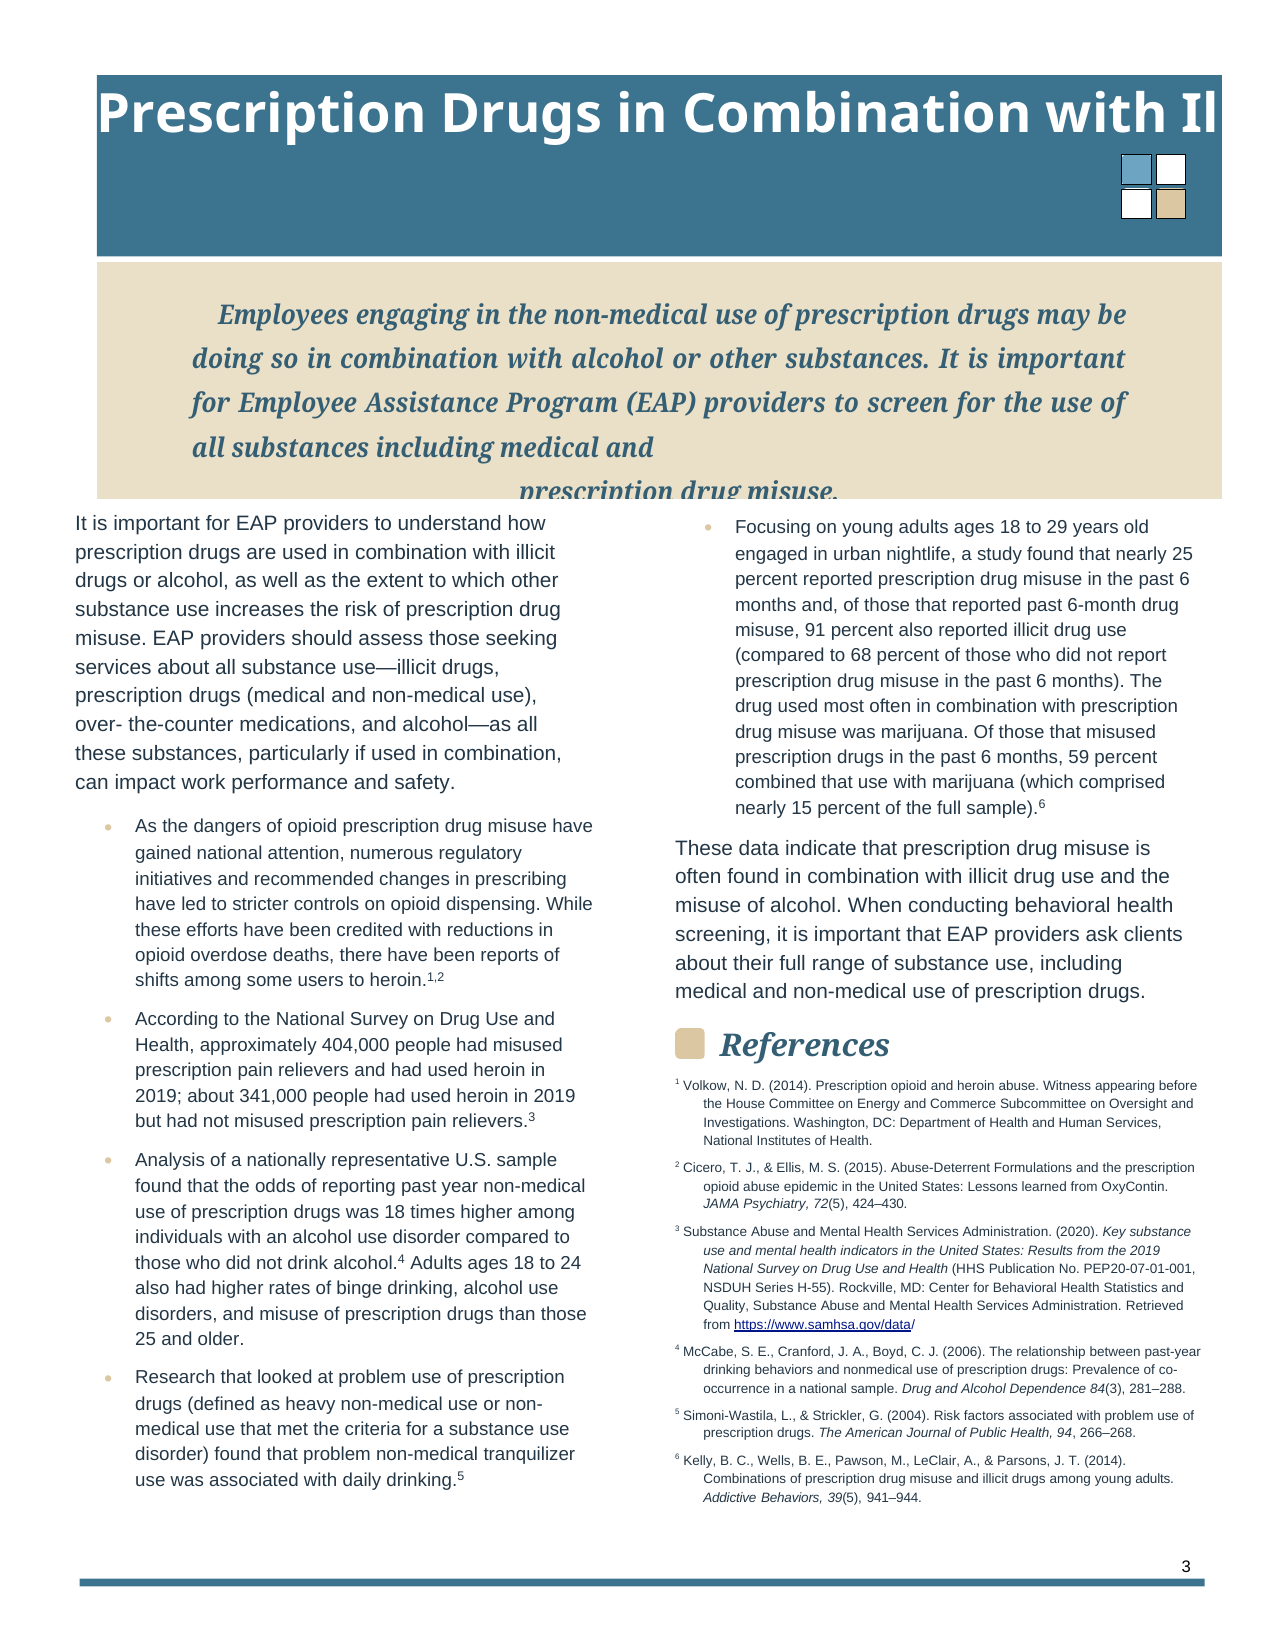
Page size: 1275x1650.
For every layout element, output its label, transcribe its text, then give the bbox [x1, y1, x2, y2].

text Addictive Behaviors, 39(5), 941–944. [703, 1489, 1231, 1505]
picture [1122, 155, 1151, 184]
text 4 McCabe, S. E., Cranford, J. A., Boyd, C. J. (2006). The relationship between past-year drinking behaviors and nonmedical use of prescription drugs: Prevalence of co- occurrence in a national sample. Drug and Alcohol Dependence 84(3), 281–288. [675, 1343, 1231, 1396]
picture [1157, 190, 1185, 218]
text Combinations of prescription drug misuse and illicit drugs among young adults. [703, 1471, 1231, 1486]
list Focusing on young adults ages 18 to 29 years old engaged in urban nightlife, a study found that nearly 25 percent reported prescription drug misuse in the past 6 months and, of those that reported past 6-month drug misuse, 91 percent also reported illicit drug use (compared to 68 percent of those who did not report prescription drug misuse in the past 6 months). The drug used most often in combination with prescription drug misuse was marijuana. Of those that misused prescription drugs in the past 6 months, 59 percent combined that use with marijuana (which comprised nearly 15 percent of the full sample).6 [705, 516, 1193, 818]
list Analysis of a nationally representative U.S. sample found that the odds of reporting past year non-medical use of prescription drugs was 18 times higher among individuals with an alcohol use disorder compared to those who did not drink alcohol.4 Adults ages 18 to 24 also had higher rates of binge drinking, alcohol use disorders, and misuse of prescription drugs than those 25 and older. [105, 1148, 587, 1349]
list Research that looked at problem use of prescription drugs (defined as heavy non-medical use or non- medical use that met the criteria for a substance use disorder) found that problem non-medical tranquilizer use was associated with daily drinking.5 [105, 1366, 576, 1490]
picture [1157, 155, 1185, 184]
list According to the National Survey on Drug Use and Health, approximately 404,000 people had misused prescription pain relievers and had used heroin in 2019; about 341,000 people had used heroin in 2019 but had not misused prescription pain relievers.3 [105, 1007, 597, 1131]
picture [675, 1028, 705, 1059]
text It is important for EAP providers to understand how prescription drugs are used in combination with illicit drugs or alcohol, as well as the extent to which other substance use increases the risk of prescription drug misuse. EAP providers should assess those seeking services about all substance use—illicit drugs, prescription drugs (medical and non-medical use), over- the-counter medications, and alcohol—as all these substances, particularly if used in combination, can impact work performance and safety. [75, 511, 590, 793]
text 3 Substance Abuse and Mental Health Services Administration. (2020). Key substance use and mental health indicators in the United States: Results from the 2019 National Survey on Drug Use and Health (HHS Publication No. PEP20-07-01-001, NSDUH Series H-55). Rockville, MD: Center for Behavioral Health Statistics and Quality, Substance Abuse and Mental Health Services Administration. Retrieved from https://www.samhsa.gov/data/ [675, 1224, 1197, 1332]
text JAMA Psychiatry, 72(5), 424–430. [703, 1196, 1231, 1212]
subtitle References [719, 1022, 1231, 1065]
text 6 Kelly, B. C., Wells, B. E., Pawson, M., LeClair, A., & Parsons, J. T. (2014). [675, 1452, 1231, 1468]
text 2 Cicero, T. J., & Ellis, M. S. (2015). Abuse-Deterrent Formulations and the prescription opioid abuse epidemic in the United States: Lessons learned from OxyContin. [675, 1160, 1197, 1194]
list As the dangers of opioid prescription drug misuse have gained national attention, numerous regulatory initiatives and recommended changes in prescribing have led to stricter controls on opioid dispensing. While these efforts have been credited with reductions in opioid overdose deaths, there have been reports of shifts among some users to heroin.1,2 [105, 815, 593, 991]
picture [1122, 190, 1151, 218]
text 1 Volkow, N. D. (2014). Prescription opioid and heroin abuse. Witness appearing before the House Committee on Energy and Commerce Subcommittee on Oversight and Investigations. Washington, DC: Department of Health and Human Services, National Institutes of Health. [675, 1077, 1197, 1148]
text 5 Simoni-Wastila, L., & Strickler, G. (2004). Risk factors associated with problem use of prescription drugs. The American Journal of Public Health, 94, 266–268. [675, 1407, 1196, 1441]
text These data indicate that prescription drug misuse is often found in combination with illicit drug use and the misuse of alcohol. When conducting behavioral health screening, it is important that EAP providers ask clients about their full range of substance use, including medical and non-medical use of prescription drugs. [675, 836, 1199, 1003]
